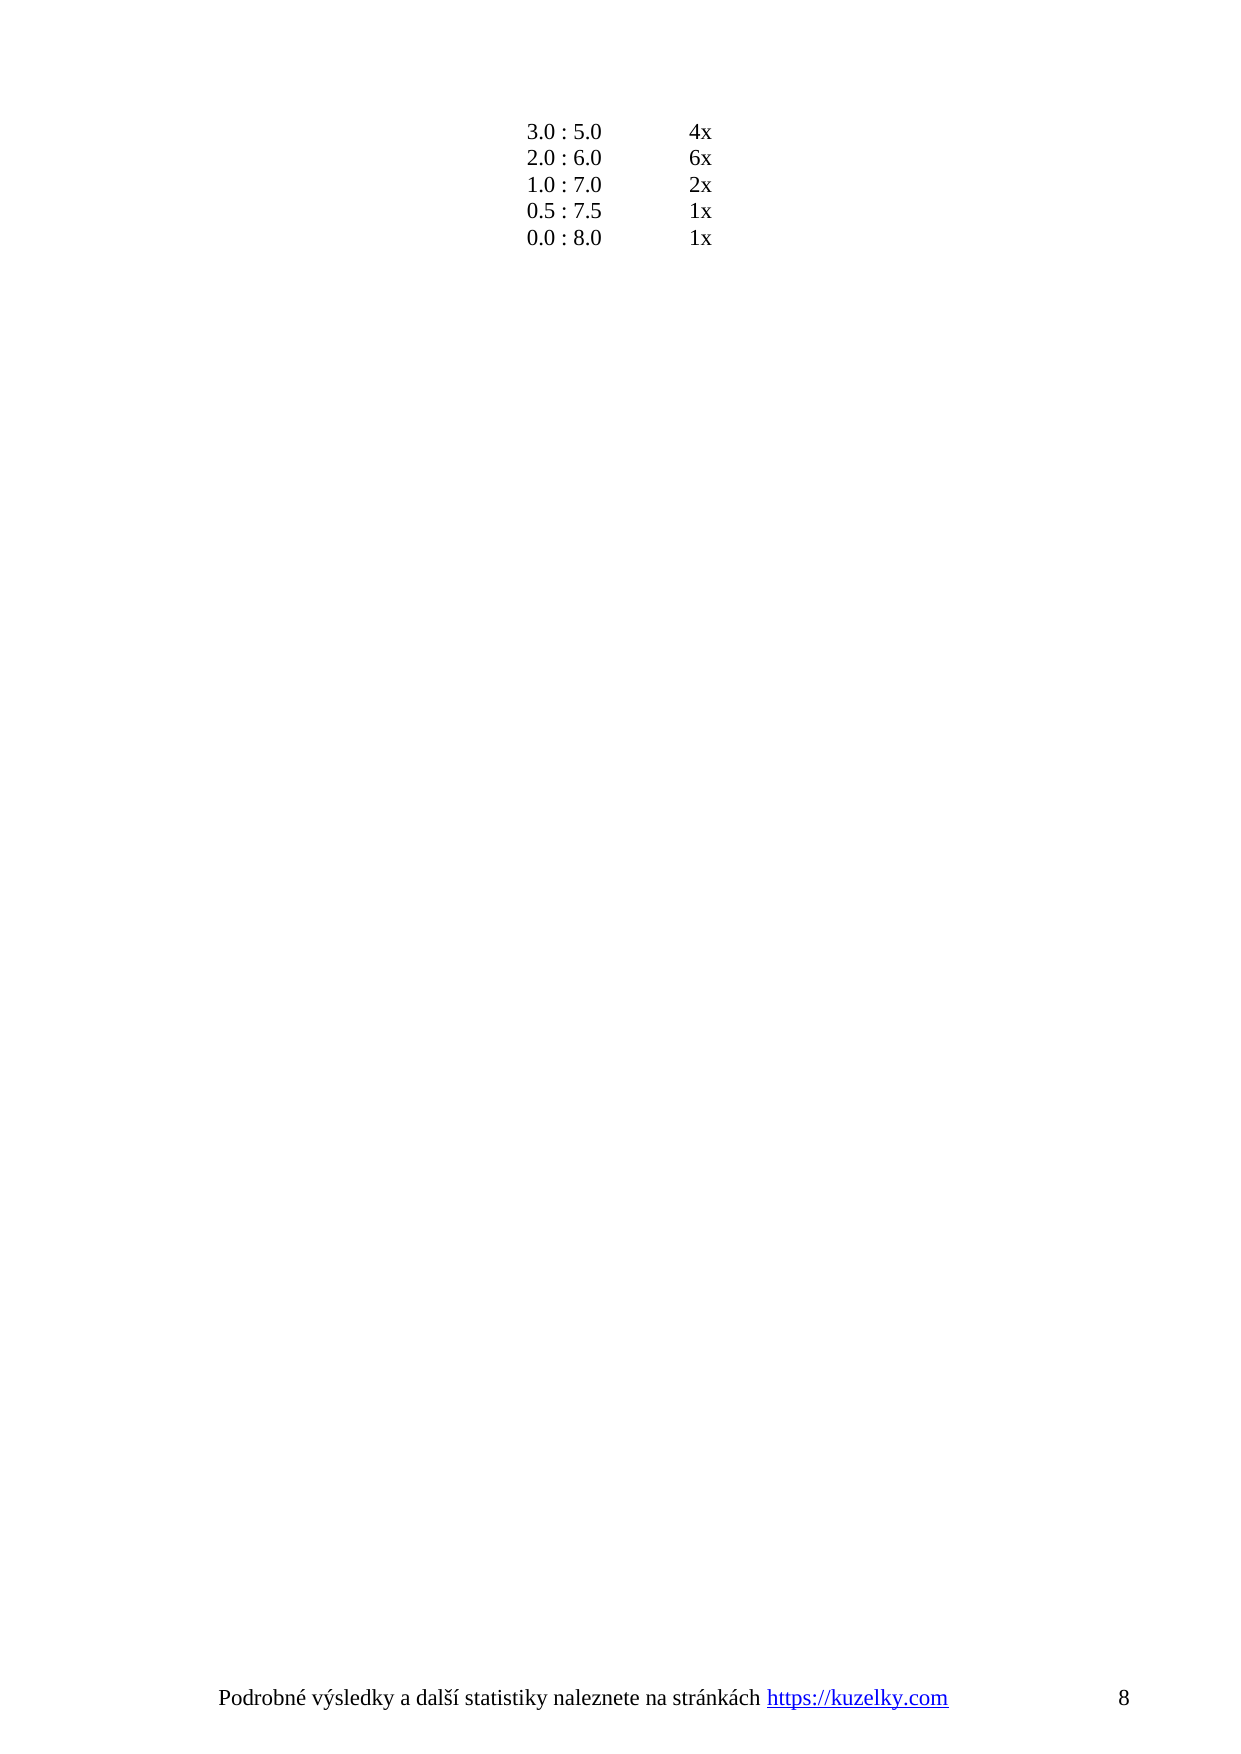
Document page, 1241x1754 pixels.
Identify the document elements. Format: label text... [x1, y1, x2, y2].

text 2.0 : 6.0 6x [106, 144, 1134, 171]
text 0.0 : 8.0 1x [106, 223, 1134, 250]
text 0.5 : 7.5 1x [106, 197, 1134, 223]
text 3.0 : 5.0 4x [106, 118, 1134, 144]
text 1.0 : 7.0 2x [106, 171, 1134, 197]
